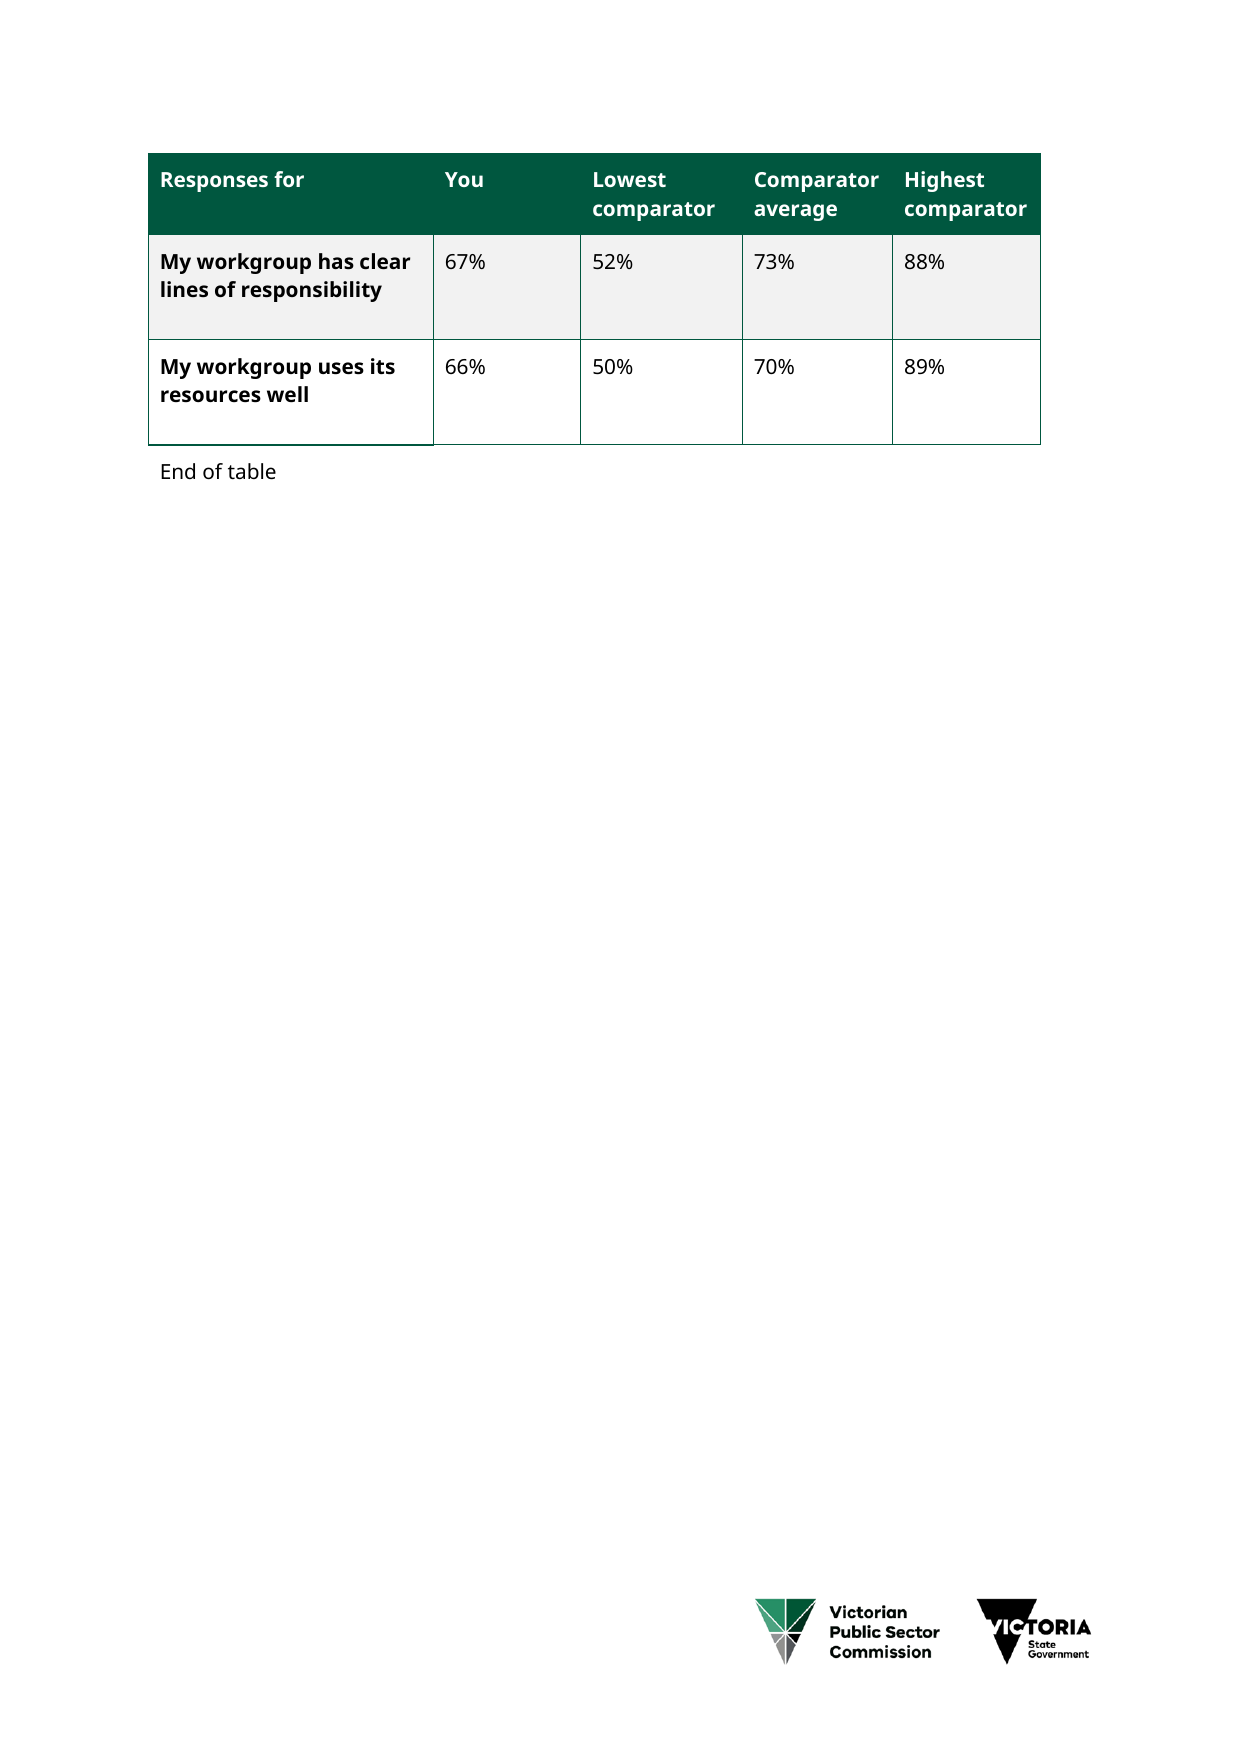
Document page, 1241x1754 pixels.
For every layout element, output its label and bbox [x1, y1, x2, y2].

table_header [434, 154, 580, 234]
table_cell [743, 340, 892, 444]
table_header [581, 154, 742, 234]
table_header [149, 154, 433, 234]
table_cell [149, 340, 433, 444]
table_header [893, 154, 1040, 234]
picture [754, 1598, 1093, 1666]
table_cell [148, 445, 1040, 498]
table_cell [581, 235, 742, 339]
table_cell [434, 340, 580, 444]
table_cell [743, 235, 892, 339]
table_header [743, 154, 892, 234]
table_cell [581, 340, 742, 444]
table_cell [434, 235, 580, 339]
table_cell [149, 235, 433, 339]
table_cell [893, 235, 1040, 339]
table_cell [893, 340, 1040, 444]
